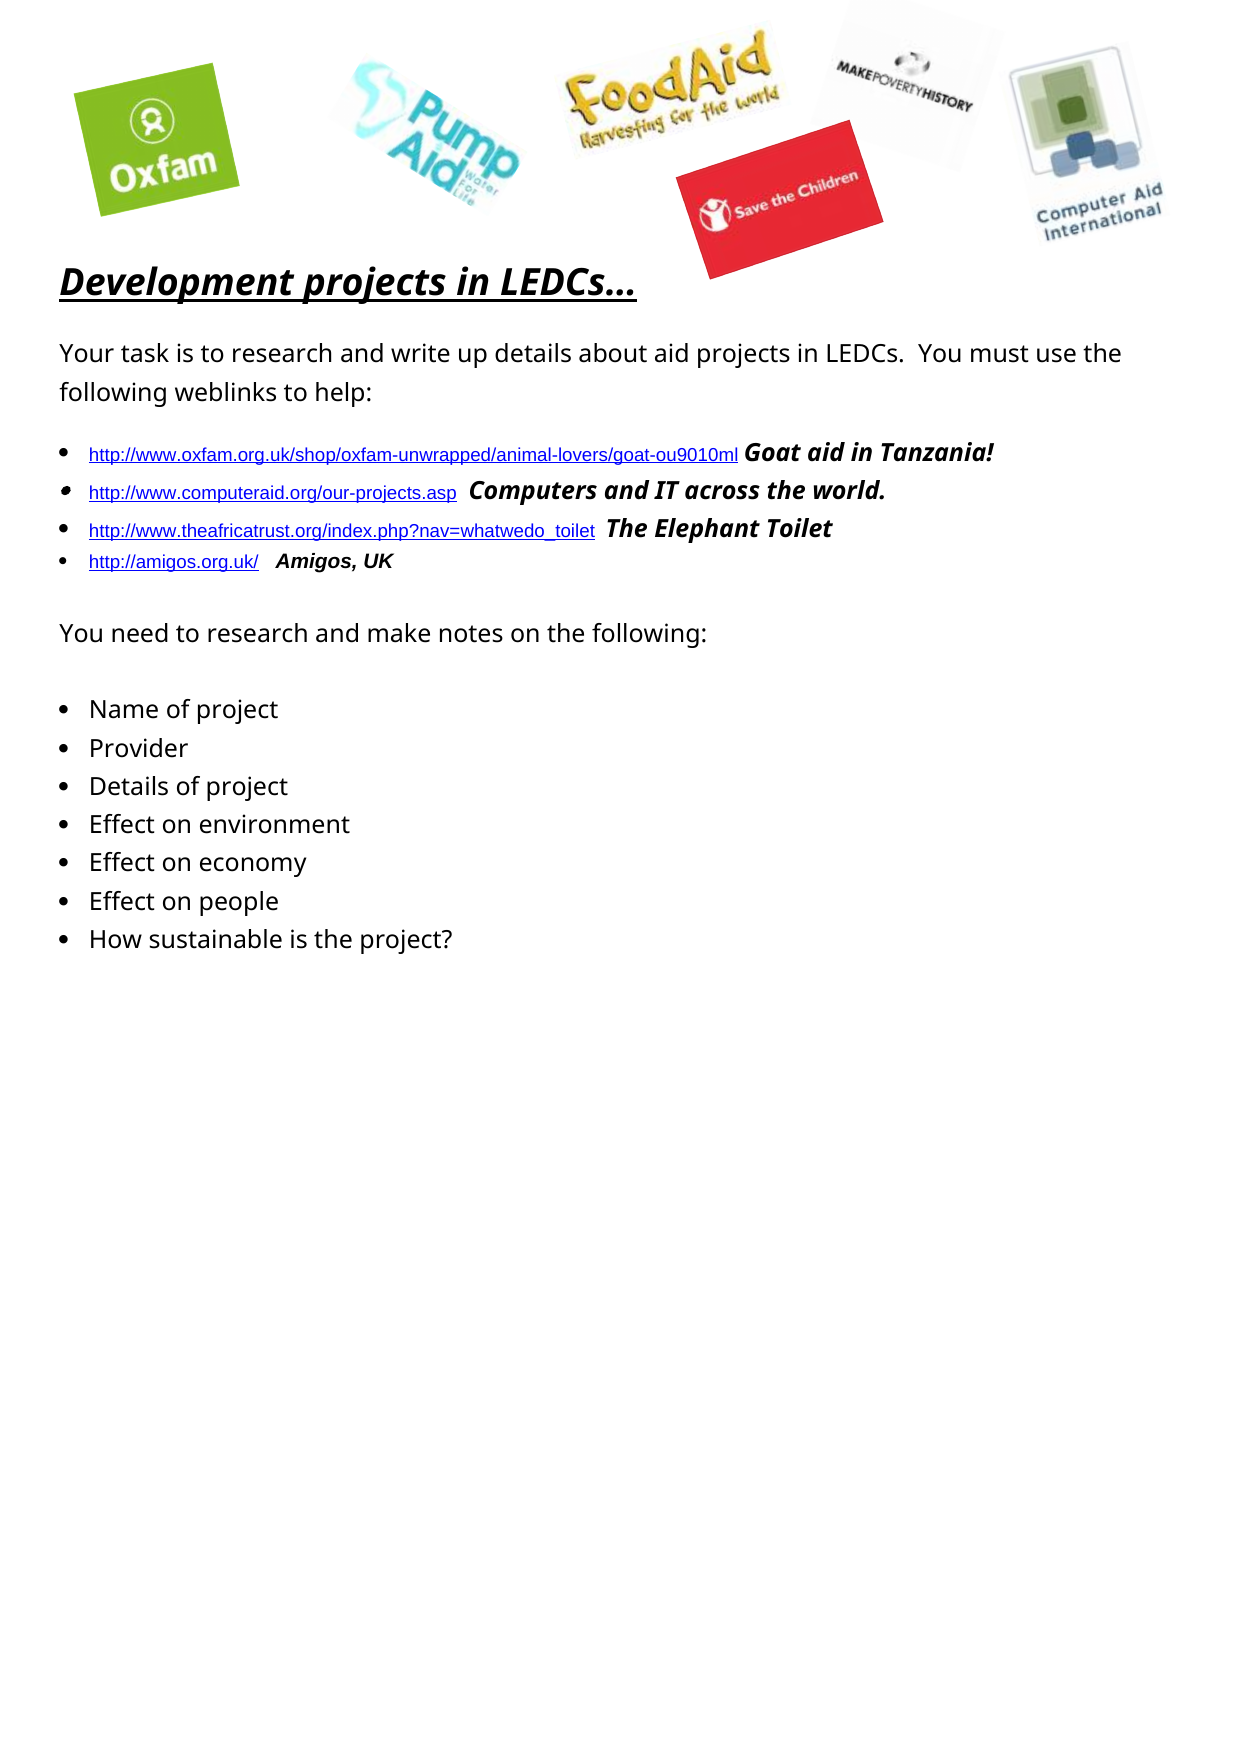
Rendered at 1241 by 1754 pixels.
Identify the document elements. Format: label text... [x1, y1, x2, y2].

text http://amigos.org.uk/ Amigos, UK [59, 549, 1181, 573]
list Effect on environment [59, 807, 1181, 841]
picture [328, 54, 527, 216]
list You need to research and make notes on the following: [59, 616, 1181, 649]
list Name of project [59, 692, 1181, 726]
list How sustainable is the project? [59, 921, 1181, 955]
list Provider [59, 730, 1181, 764]
picture [74, 63, 239, 216]
text Your task is to research and write up details about aid projects in LEDCs. You must use the following weblinks to help: [59, 335, 1181, 408]
list Effect on economy [59, 845, 1181, 879]
text Development projects in LEDCs… [59, 256, 1181, 307]
picture [554, 20, 791, 159]
text http://www.oxfam.org.uk/shop/oxfam-unwrapped/animal-lovers/goat-ou9010ml Goat aid in Tanzania! [59, 434, 1181, 468]
list Effect on people [59, 883, 1181, 917]
picture [677, 0, 1005, 256]
text http://www.theafricatrust.org/index.php?nav=whatwedo_toilet The Elephant Toilet [59, 511, 1181, 545]
picture [999, 42, 1170, 246]
text http://www.computeraid.org/our-projects.asp Computers and IT across the world. [59, 473, 1181, 507]
list Details of project [59, 768, 1181, 802]
